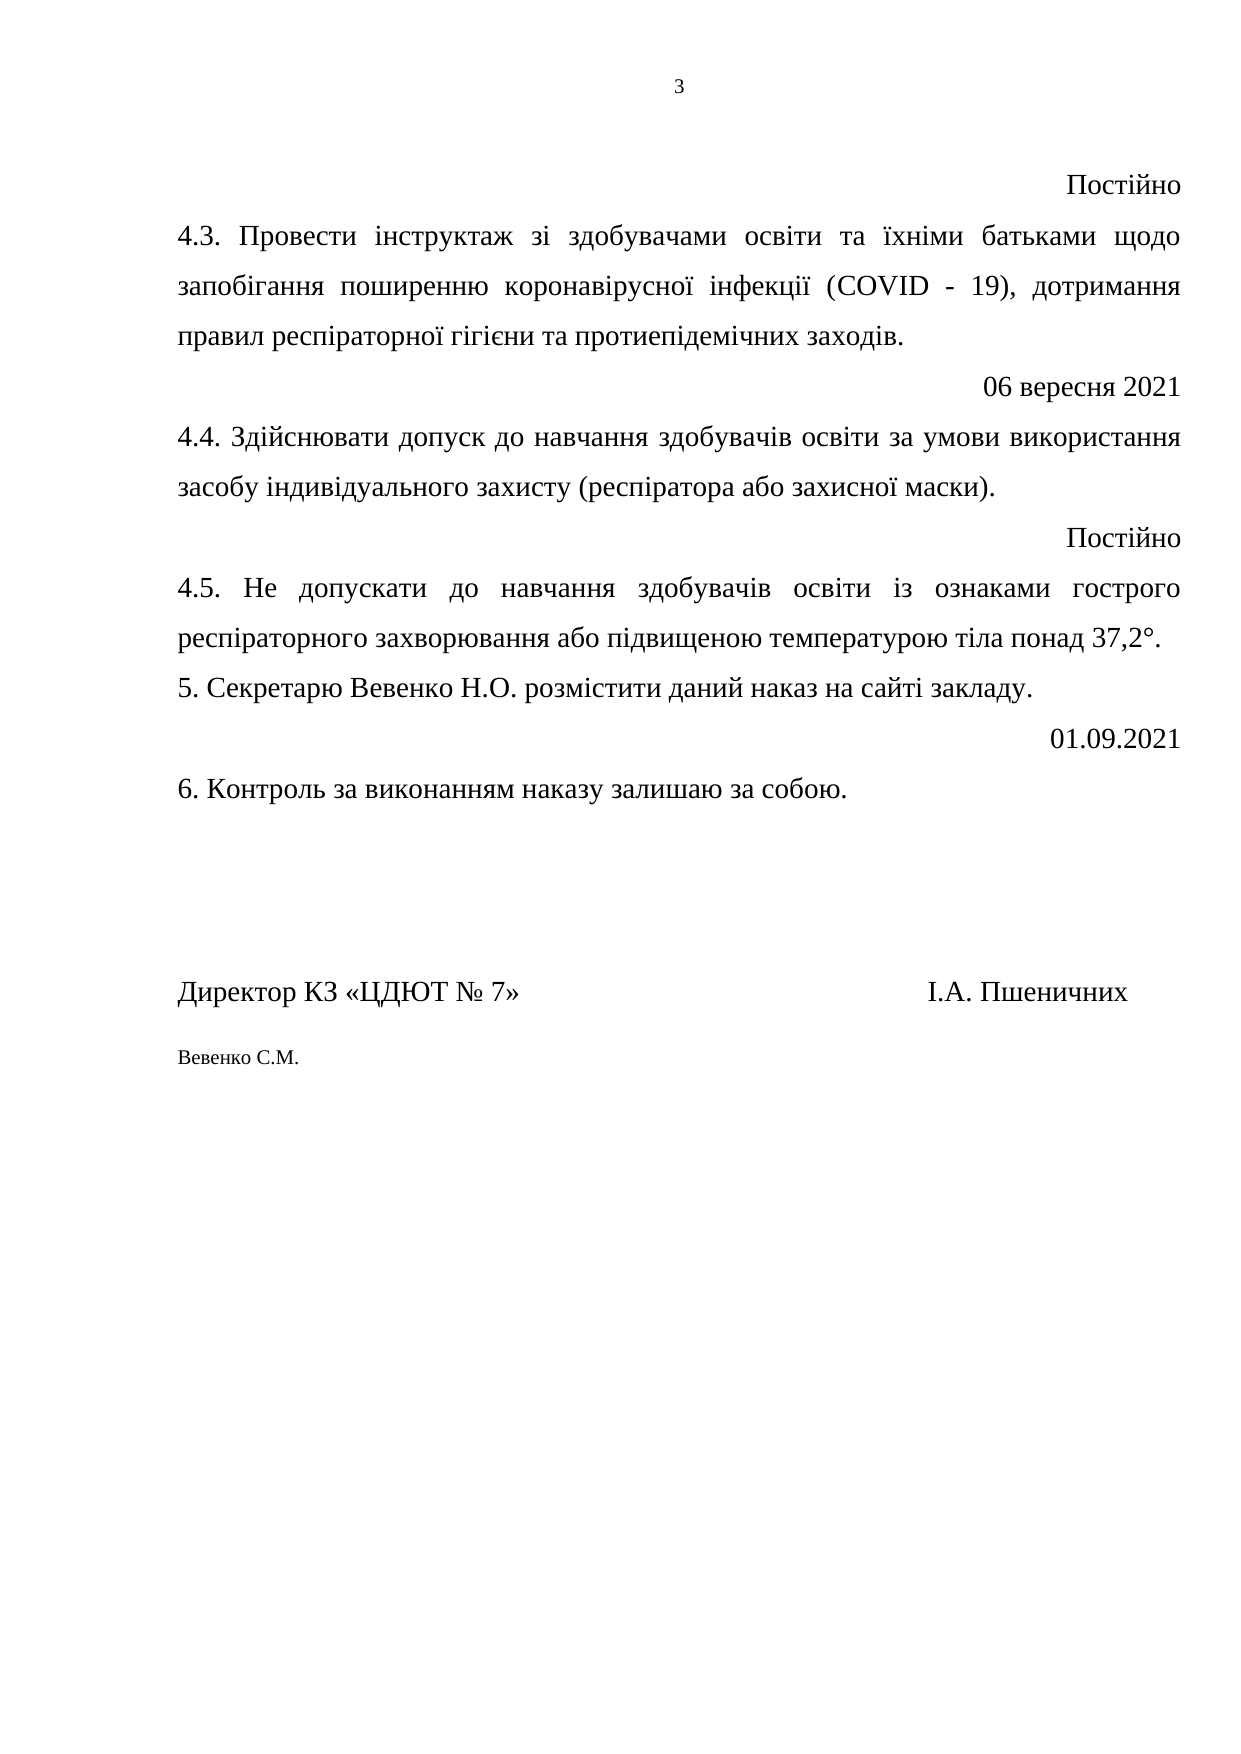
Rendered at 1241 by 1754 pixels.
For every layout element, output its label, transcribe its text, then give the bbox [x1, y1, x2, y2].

text 4.3. Провести інструктаж зі здобувачами освіти та їхніми батьками щодо запобігання поширенню коронавірусної інфекції (COVID - 19), дотримання правил респіраторної гігієни та протиепідемічних заходів. [177, 218, 1181, 352]
text Вевенко С.М. [177, 1045, 1181, 1069]
text 06 вересня 2021 [177, 369, 1181, 402]
text Постійно [177, 122, 1181, 201]
text 4.4. Здійснювати допуск до навчання здобувачів освіти за умови використання засобу індивідуального захисту (респіратора або захисної маски). [177, 419, 1181, 503]
text 5. Секретарю Вевенко Н.О. розмістити даний наказ на сайті закладу. [177, 671, 1181, 704]
text 01.09.2021 [177, 721, 1181, 754]
text Постійно [177, 520, 1181, 553]
text 4.5. Не допускати до навчання здобувачів освіти із ознаками гострого респіраторного захворювання або підвищеною температурою тіла понад 37,2°. [177, 570, 1181, 654]
text 6. Контроль за виконанням наказу залишаю за собою. [177, 771, 1181, 805]
subtitle Директор КЗ «ЦДЮТ № 7» І.А. Пшеничних [177, 974, 1181, 1007]
